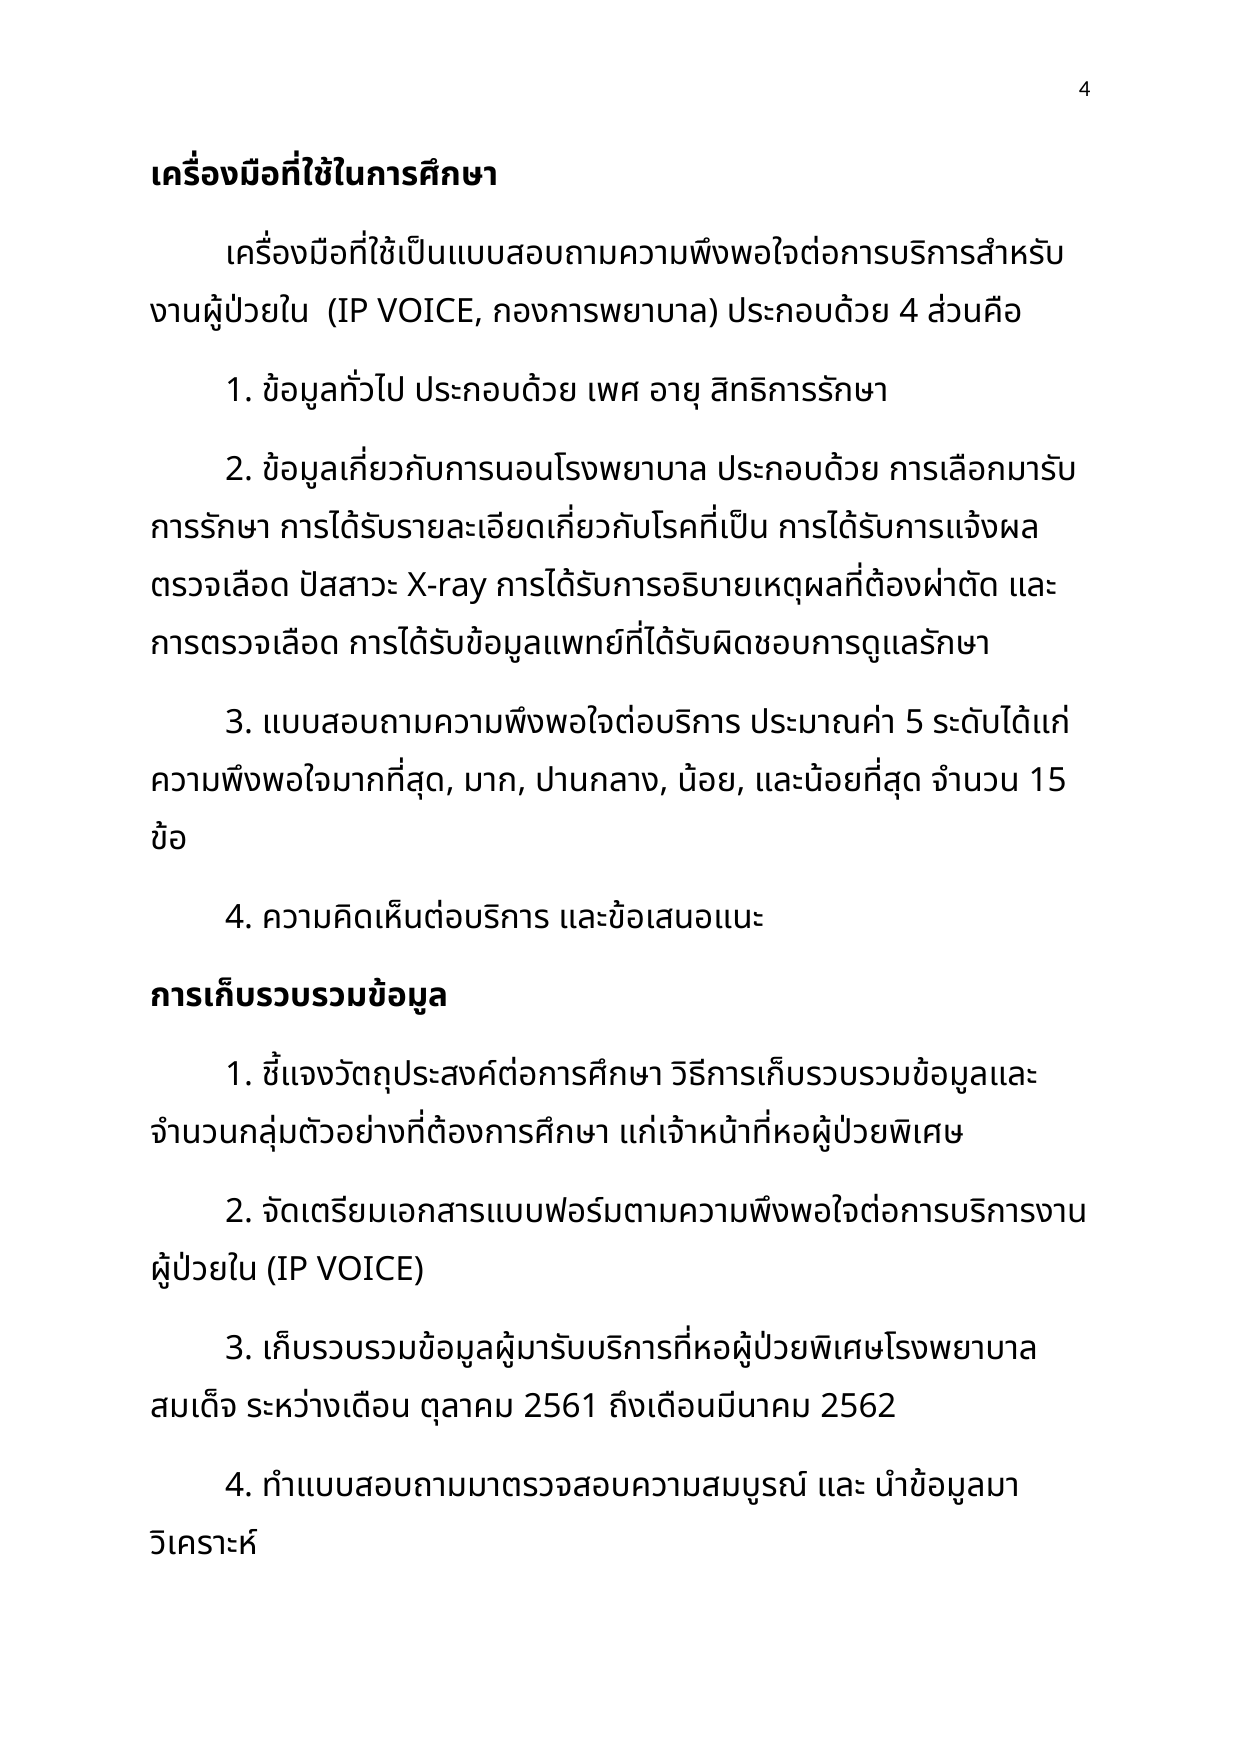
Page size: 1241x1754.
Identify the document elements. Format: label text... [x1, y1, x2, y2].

text 1. ชี้แจงวัตถุประสงค์ต่อการศึกษา วิธีการเก็บรวบรวมข้อมูลและจำนวนกลุ่มตัวอย่างที่ต้องการศึกษา แก่เจ้าหน้าที่หอผู้ป่วยพิเศษ [150, 1050, 1090, 1159]
text 2. ข้อมูลเกี่ยวกับการนอนโรงพยาบาล ประกอบด้วย การเลือกมารับการรักษา การได้รับรายละเอียดเกี่ยวกับโรคที่เป็น การได้รับการแจ้งผลตรวจเลือด ปัสสาวะ X-ray การได้รับการอธิบายเหตุผลที่ต้องผ่าตัด และการตรวจเลือด การได้รับข้อมูลแพทย์ที่ได้รับผิดชอบการดูแลรักษา [150, 444, 1090, 669]
text 4. ทำแบบสอบถามมาตรวจสอบความสมบูรณ์ และ นำข้อมูลมาวิเคราะห์ [150, 1461, 1090, 1570]
text 2. จัดเตรียมเอกสารแบบฟอร์มตามความพึงพอใจต่อการบริการงานผู้ป่วยใน (IP VOICE) [150, 1187, 1090, 1296]
text 3. แบบสอบถามความพึงพอใจต่อบริการ ประมาณค่า 5 ระดับได้แก่ ความพึงพอใจมากที่สุด, มาก, ปานกลาง, น้อย, และน้อยที่สุด จำนวน 15 ข้อ [150, 697, 1090, 864]
text เครื่องมือที่ใช้ในการศึกษา [150, 150, 1090, 200]
text เครื่องมือที่ใช้เป็นแบบสอบถามความพึงพอใจต่อการบริการสำหรับงานผู้ป่วยใน (IP VOICE, กองการพยาบาล) ประกอบด้วย 4 ส่วนคือ [150, 229, 1090, 337]
text 3. เก็บรวบรวมข้อมูลผู้มารับบริการที่หอผู้ป่วยพิเศษโรงพยาบาลสมเด็จ ระหว่างเดือน ตุลาคม 2561 ถึงเดือนมีนาคม 2562 [150, 1324, 1090, 1433]
text 1. ข้อมูลทั่วไป ประกอบด้วย เพศ อายุ สิทธิการรักษา [150, 366, 1090, 416]
text การเก็บรวบรวมข้อมูล [150, 971, 1090, 1022]
text 4. ความคิดเห็นต่อบริการ และข้อเสนอแนะ [150, 892, 1090, 943]
